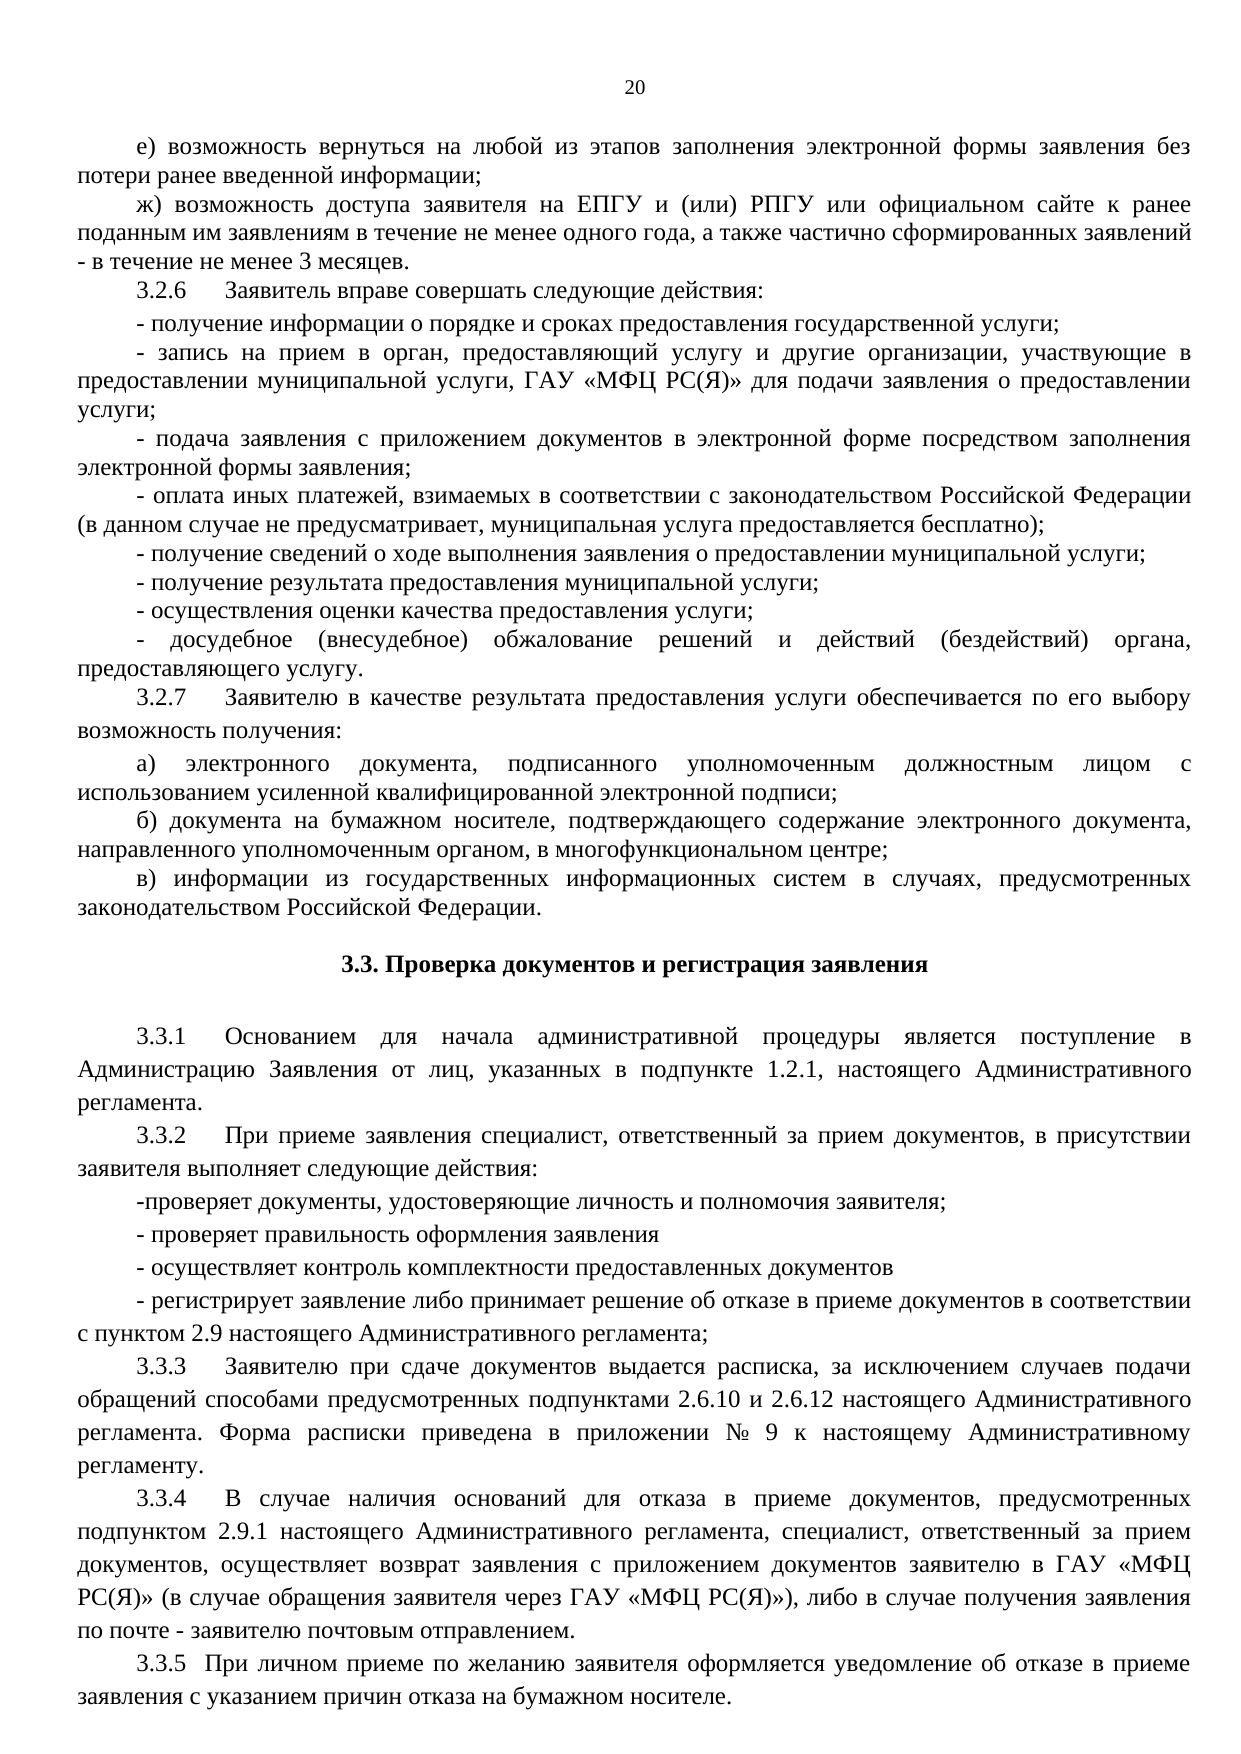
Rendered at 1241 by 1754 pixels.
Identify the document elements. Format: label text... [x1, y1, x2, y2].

subtitle 3.3. Проверка документов и регистрация заявления [77, 949, 1192, 978]
list -проверяет документы, удостоверяющие личность и полномочия заявителя; [77, 1186, 1192, 1215]
text в) информации из государственных информационных систем в случаях, предусмотренных законодательством Российской Федерации. [77, 863, 1192, 920]
list - осуществляет контроль комплектности предоставленных документов [77, 1252, 1192, 1281]
list Заявителю при сдаче документов выдается расписка, за исключением случаев подачи обращений способами предусмотренных подпунктами 2.6.10 и 2.6.12 настоящего Административного регламента. Форма расписки приведена в приложении № 9 к настоящему Административному регламенту. [77, 1351, 1192, 1479]
text - подача заявления с приложением документов в электронной форме посредством заполнения электронной формы заявления; [77, 423, 1192, 481]
text - запись на прием в орган, предоставляющий услугу и другие организации, участвующие в предоставлении муниципальной услуги, ГАУ «МФЦ РС(Я)» для подачи заявления о предоставлении услуги; [77, 337, 1192, 423]
list Основанием для начала административной процедуры является поступление в Администрацию Заявления от лиц, указанных в подпункте 1.2.1, настоящего Административного регламента. [77, 1021, 1192, 1116]
text - досудебное (внесудебное) обжалование решений и действий (бездействий) органа, предоставляющего услугу. [77, 624, 1192, 682]
list При приеме заявления специалист, ответственный за прием документов, в присутствии заявителя выполняет следующие действия: [77, 1120, 1192, 1182]
list - регистрирует заявление либо принимает решение об отказе в приеме документов в соответствии с пунктом 2.9 настоящего Административного регламента; [77, 1285, 1192, 1347]
text - получение сведений о ходе выполнения заявления о предоставлении муниципальной услуги; [77, 538, 1192, 567]
text е) возможность вернуться на любой из этапов заполнения электронной формы заявления без потери ранее введенной информации; [77, 131, 1192, 189]
text - осуществления оценки качества предоставления услуги; [77, 596, 1192, 624]
text - получение результата предоставления муниципальной услуги; [77, 567, 1192, 596]
text - получение информации о порядке и сроках предоставления государственной услуги; [77, 308, 1192, 337]
text б) документа на бумажном носителе, подтверждающего содержание электронного документа, направленного уполномоченным органом, в многофункциональном центре; [77, 805, 1192, 863]
list При личном приеме по желанию заявителя оформляется уведомление об отказе в приеме заявления с указанием причин отказа на бумажном носителе. [77, 1648, 1192, 1710]
list Заявитель вправе совершать следующие действия: [77, 275, 1192, 304]
text а) электронного документа, подписанного уполномоченным должностным лицом с использованием усиленной квалифицированной электронной подписи; [77, 748, 1192, 805]
list Заявителю в качестве результата предоставления услуги обеспечивается по его выбору возможность получения: [77, 682, 1192, 743]
text - оплата иных платежей, взимаемых в соответствии с законодательством Российской Федерации (в данном случае не предусматривает, муниципальная услуга предоставляется бесплатно); [77, 481, 1192, 538]
text ж) возможность доступа заявителя на ЕПГУ и (или) РПГУ или официальном сайте к ранее поданным им заявлениям в течение не менее одного года, а также частично сформированных заявлений - в течение не менее 3 месяцев. [77, 189, 1192, 275]
list В случае наличия оснований для отказа в приеме документов, предусмотренных подпунктом 2.9.1 настоящего Административного регламента, специалист, ответственный за прием документов, осуществляет возврат заявления с приложением документов заявителю в ГАУ «МФЦ РС(Я)» (в случае обращения заявителя через ГАУ «МФЦ РС(Я)»), либо в случае получения заявления по почте - заявителю почтовым отправлением. [77, 1483, 1192, 1644]
list - проверяет правильность оформления заявления [77, 1219, 1192, 1248]
